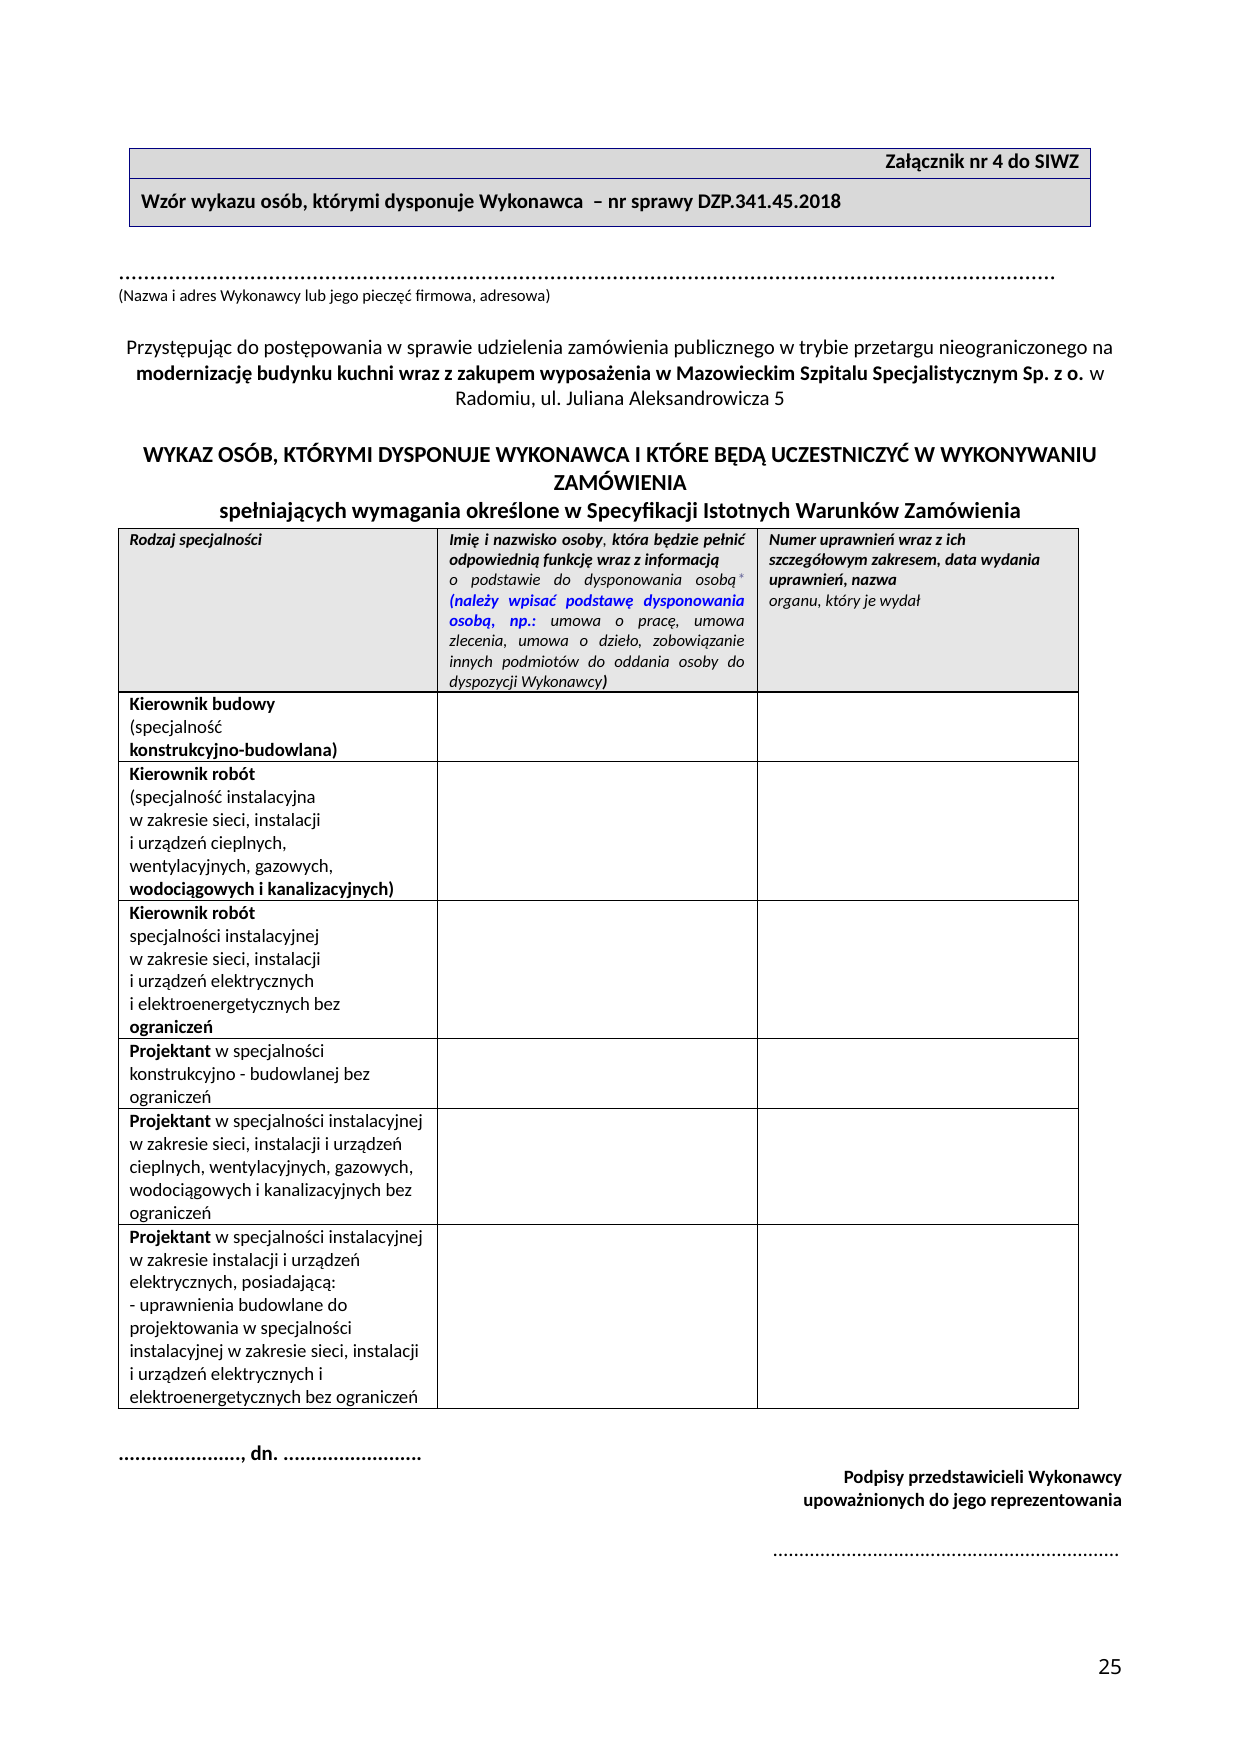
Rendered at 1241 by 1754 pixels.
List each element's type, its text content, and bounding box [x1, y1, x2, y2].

table_cell [438, 693, 757, 761]
text Podpisy przedstawicieli Wykonawcy [118, 1465, 1122, 1488]
table_cell Kierownik robót specjalności instalacyjnej w zakresie sieci, instalacji i urządzeń elektrycznych i elektroenergetycznych bez ograniczeń [119, 901, 437, 1038]
table_cell [758, 693, 1078, 761]
text .................................................................. [118, 1536, 1122, 1562]
table_header Rodzaj specjalności [119, 529, 437, 691]
table_cell Kierownik budowy (specjalność konstrukcyjno-budowlana) [119, 693, 437, 761]
text ...................................................................................................................................................... [118, 256, 1122, 285]
text upoważnionych do jego reprezentowania [118, 1488, 1122, 1511]
text ......................, dn. ......................... [118, 1440, 1122, 1465]
table_cell Projektant w specjalności instalacyjnej w zakresie instalacji i urządzeń elektrycznych, posiadającą: - uprawnienia budowlane do projektowania w specjalności instalacyjnej w zakresie sieci, instalacji i urządzeń elektrycznych i elektroenergetycznych bez ograniczeń [119, 1225, 437, 1408]
table_cell [438, 762, 757, 900]
table_header Numer uprawnień wraz z ich szczegółowym zakresem, data wydania uprawnień, nazwa organu, który je wydał [758, 529, 1078, 691]
table_cell Projektant w specjalności instalacyjnej w zakresie sieci, instalacji i urządzeń cieplnych, wentylacyjnych, gazowych, wodociągowych i kanalizacyjnych bez ograniczeń [119, 1109, 437, 1224]
text Przystępując do postępowania w sprawie udzielenia zamówienia publicznego w trybie przetargu nieograniczonego na modernizację budynku kuchni wraz z zakupem wyposażenia w Mazowieckim Szpitalu Specjalistycznym Sp. z o. w Radomiu, ul. Juliana Aleksandrowicza 5 [118, 334, 1122, 411]
table_cell [758, 1039, 1078, 1108]
table_cell Projektant w specjalności konstrukcyjno - budowlanej bez ograniczeń [119, 1039, 437, 1108]
table_header Załącznik nr 4 do SIWZ [130, 149, 1090, 178]
table_cell Wzór wykazu osób, którymi dysponuje Wykonawca – nr sprawy DZP.341.45.2018 [130, 179, 1090, 226]
table_cell [758, 1109, 1078, 1224]
table_cell [438, 901, 757, 1038]
text (Nazwa i adres Wykonawcy lub jego pieczęć firmowa, adresowa) [118, 285, 1122, 305]
table_header Imię i nazwisko osoby, która będzie pełnić odpowiednią funkcję wraz z informacją o podstawie do dysponowania osobą* (należy wpisać podstawę dysponowania osobą, np.: umowa o pracę, umowa zlecenia, umowa o dzieło, zobowiązanie innych podmiotów do oddania osoby do dyspozycji Wykonawcy) [438, 529, 757, 691]
table_cell [438, 1109, 757, 1224]
table_cell [438, 1039, 757, 1108]
text spełniających wymagania określone w Specyfikacji Istotnych Warunków Zamówienia [118, 496, 1122, 524]
table_cell Kierownik robót (specjalność instalacyjna w zakresie sieci, instalacji i urządzeń cieplnych, wentylacyjnych, gazowych, wodociągowych i kanalizacyjnych) [119, 762, 437, 900]
table_cell [438, 1225, 757, 1408]
table_cell [758, 901, 1078, 1038]
table_cell [758, 762, 1078, 900]
table_cell [758, 1225, 1078, 1408]
text WYKAZ OSÓB, KTÓRYMI DYSPONUJE WYKONAWCA I KTÓRE BĘDĄ UCZESTNICZYĆ W WYKONYWANIU ZAMÓWIENIA [118, 440, 1122, 496]
